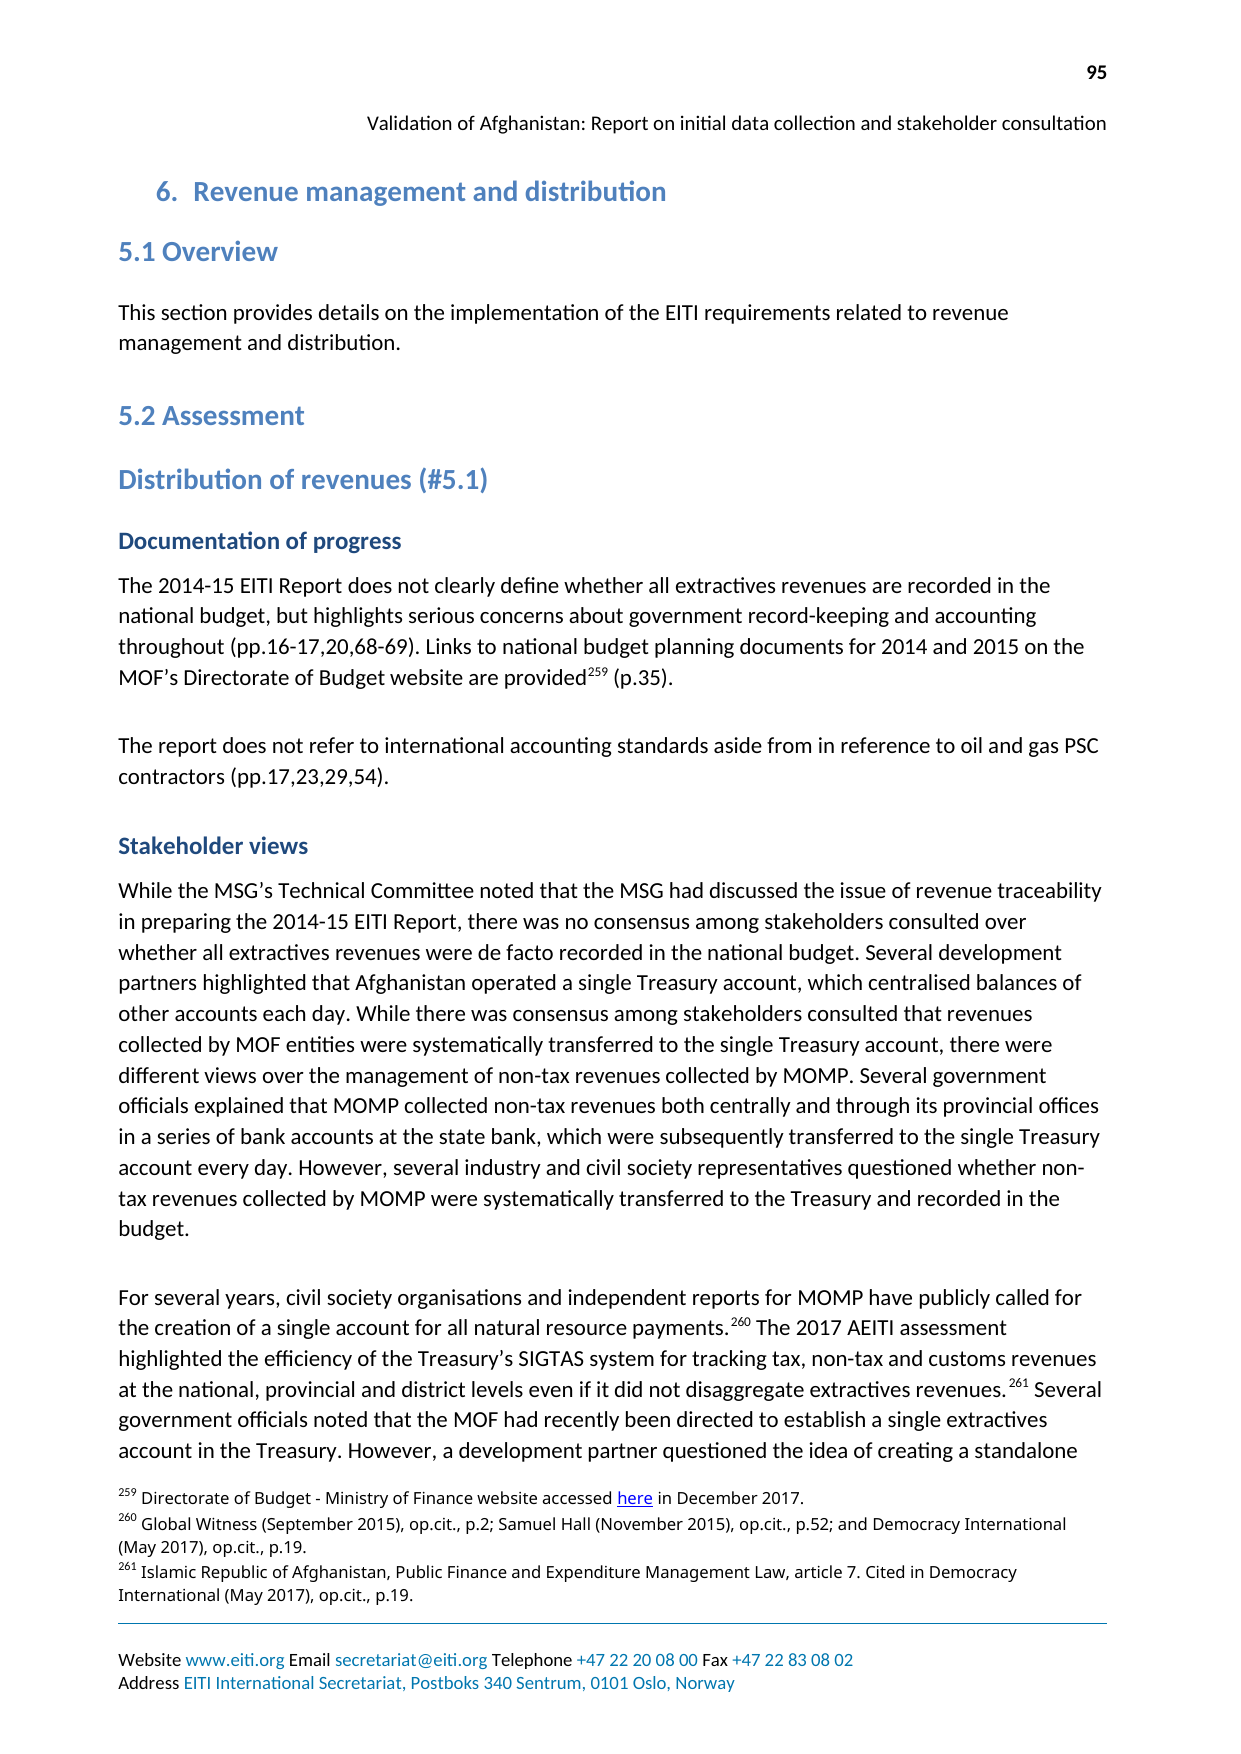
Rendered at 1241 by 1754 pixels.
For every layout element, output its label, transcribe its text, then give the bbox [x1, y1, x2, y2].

subtitle Revenue management and distribution [156, 173, 1107, 208]
subtitle Distribution of revenues (#5.1) [118, 461, 1107, 496]
subtitle Stakeholder views [118, 830, 1107, 861]
text While the MSG’s Technical Committee noted that the MSG had discussed the issue of revenue traceability in preparing the 2014-15 EITI Report, there was no consensus among stakeholders consulted over whether all extractives revenues were de facto recorded in the national budget. Several development partners highlighted that Afghanistan operated a single Treasury account, which centralised balances of other accounts each day. While there was consensus among stakeholders consulted that revenues collected by MOF entities were systematically transferred to the single Treasury account, there were different views over the management of non-tax revenues collected by MOMP. Several government officials explained that MOMP collected non-tax revenues both centrally and through its provincial offices in a series of bank accounts at the state bank, which were subsequently transferred to the single Treasury account every day. However, several industry and civil society representatives questioned whether non-tax revenues collected by MOMP were systematically transferred to the Treasury and recorded in the budget. [118, 876, 1107, 1242]
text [118, 1283, 1107, 1464]
text The 2014-15 EITI Report does not clearly define whether all extractives revenues are recorded in the national budget, but highlights serious concerns about government record-keeping and accounting throughout (pp.16-17,20,68-69). Links to national budget planning documents for 2014 and 2015 on the MOF’s Directorate of Budget website are provided (p.35). [118, 571, 1107, 691]
picture [184, 1677, 190, 1689]
picture [732, 1656, 747, 1664]
text This section provides details on the implementation of the EITI requirements related to revenue management and distribution. [118, 298, 1107, 356]
subtitle 5.2 Assessment [118, 397, 1107, 432]
text The report does not refer to international accounting standards aside from in reference to oil and gas PSC contractors (pp.17,23,29,54). [118, 731, 1107, 790]
subtitle 5.1 Overview [118, 233, 1107, 269]
subtitle Documentation of progress [118, 525, 1107, 555]
